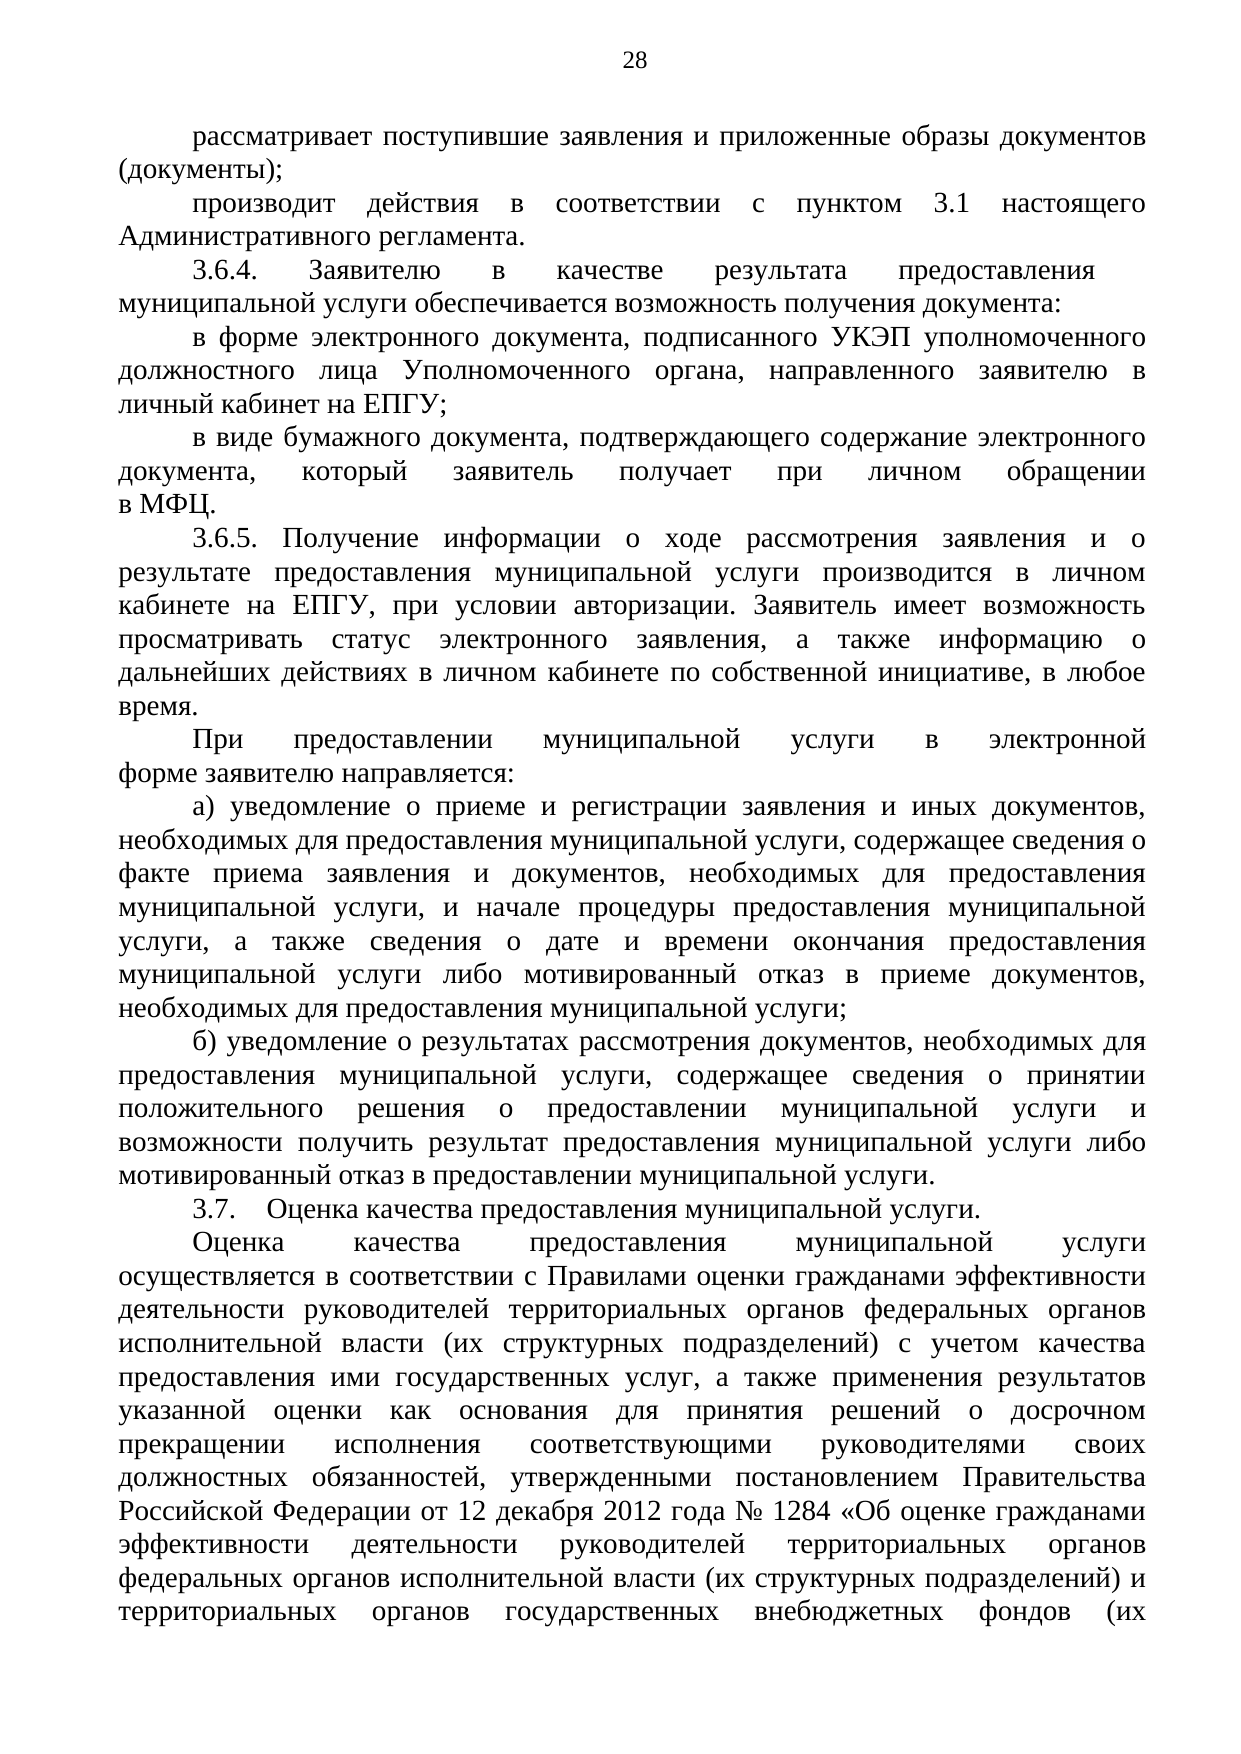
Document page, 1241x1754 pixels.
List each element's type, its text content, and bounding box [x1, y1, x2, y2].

text производит действия в соответствии с пунктом 3.1 настоящего Административного регламента. [118, 185, 1147, 252]
text в виде бумажного документа, подтверждающего содержание электронного документа, который заявитель получает при личном обращении в МФЦ. [118, 420, 1147, 521]
text рассматривает поступившие заявления и приложенные образы документов (документы); [118, 118, 1147, 185]
text При предоставлении муниципальной услуги в электронной форме заявителю направляется: [118, 722, 1147, 789]
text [118, 1225, 1147, 1627]
list Оценка качества предоставления муниципальной услуги. [118, 1191, 1147, 1225]
text 3.6.4. Заявителю в качестве результата предоставления муниципальной услуги обеспечивается возможность получения документа: [118, 252, 1147, 319]
text а) уведомление о приеме и регистрации заявления и иных документов, необходимых для предоставления муниципальной услуги, содержащее сведения о факте приема заявления и документов, необходимых для предоставления муниципальной услуги, и начале процедуры предоставления муниципальной услуги, а также сведения о дате и времени окончания предоставления муниципальной услуги либо мотивированный отказ в приеме документов, необходимых для предоставления муниципальной услуги; [118, 789, 1147, 1024]
text б) уведомление о результатах рассмотрения документов, необходимых для предоставления муниципальной услуги, содержащее сведения о принятии положительного решения о предоставлении муниципальной услуги и возможности получить результат предоставления муниципальной услуги либо мотивированный отказ в предоставлении муниципальной услуги. [118, 1024, 1147, 1191]
text в форме электронного документа, подписанного УКЭП уполномоченного должностного лица Уполномоченного органа, направленного заявителю в личный кабинет на ЕПГУ; [118, 319, 1147, 420]
text 3.6.5. Получение информации о ходе рассмотрения заявления и о результате предоставления муниципальной услуги производится в личном кабинете на ЕПГУ, при условии авторизации. Заявитель имеет возможность просматривать статус электронного заявления, а также информацию о дальнейших действиях в личном кабинете по собственной инициативе, в любое время. [118, 521, 1147, 722]
